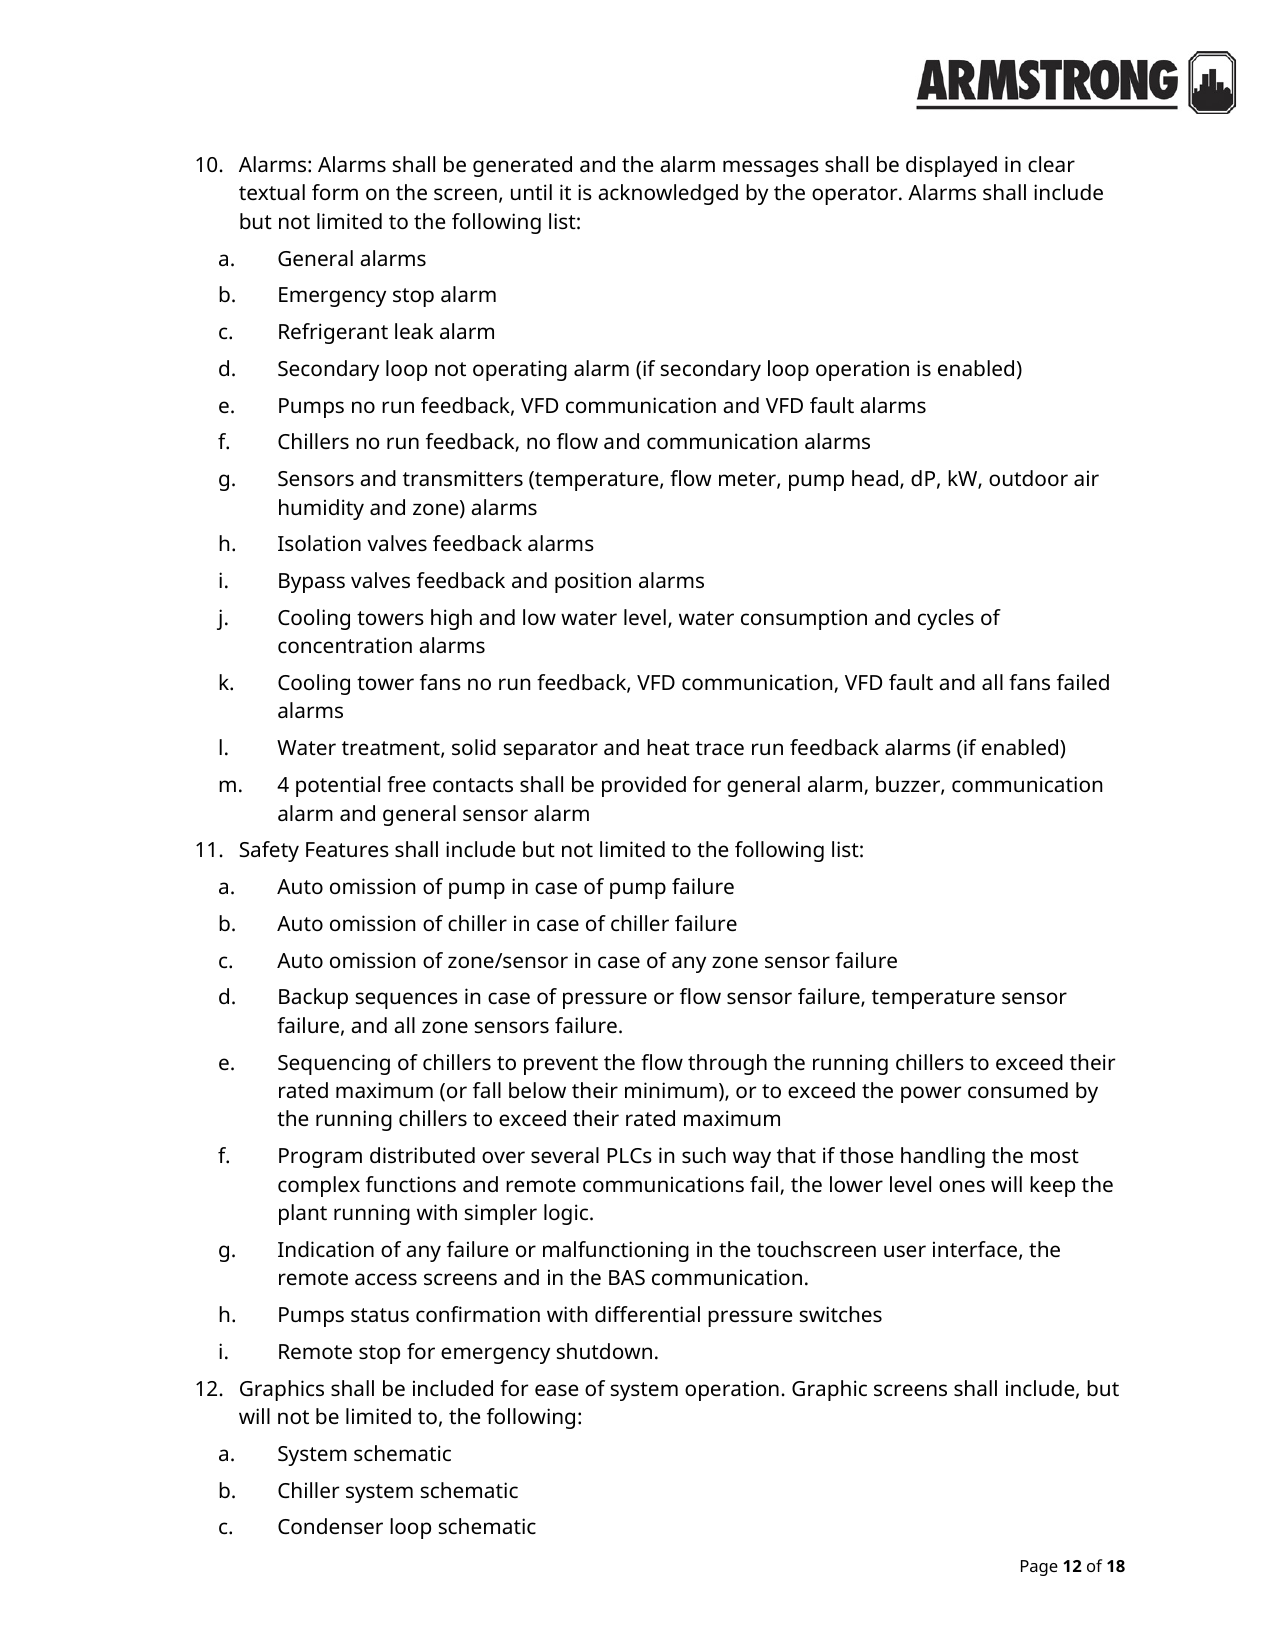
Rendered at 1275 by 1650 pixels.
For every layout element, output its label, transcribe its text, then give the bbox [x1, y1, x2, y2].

title Remote stop for emergency shutdown. [218, 1337, 1125, 1365]
title Sequencing of chillers to prevent the flow through the running chillers to exceed their rated maximum (or fall below their minimum), or to exceed the power consumed by the running chillers to exceed their rated maximum [218, 1048, 1125, 1133]
picture [915, 51, 1237, 114]
title Emergency stop alarm [218, 280, 1125, 309]
title General alarms [218, 244, 1125, 272]
title Safety Features shall include but not limited to the following list: [194, 835, 1125, 864]
title Auto omission of zone/sensor in case of any zone sensor failure [218, 946, 1125, 974]
title Refrigerant leak alarm [218, 317, 1125, 346]
title Auto omission of chiller in case of chiller failure [218, 909, 1125, 937]
title Pumps no run feedback, VFD communication and VFD fault alarms [218, 391, 1125, 419]
title Program distributed over several PLCs in such way that if those handling the most complex functions and remote communications fail, the lower level ones will keep the plant running with simpler logic. [218, 1141, 1125, 1227]
title Pumps status confirmation with differential pressure switches [218, 1300, 1125, 1329]
title Bypass valves feedback and position alarms [218, 566, 1125, 595]
title Alarms: Alarms shall be generated and the alarm messages shall be displayed in clear textual form on the screen, until it is acknowledged by the operator. Alarms shall include but not limited to the following list: [194, 150, 1125, 235]
title Secondary loop not operating alarm (if secondary loop operation is enabled) [218, 354, 1125, 382]
title Auto omission of pump in case of pump failure [218, 872, 1125, 901]
title System schematic [218, 1439, 1125, 1467]
title Cooling tower fans no run feedback, VFD communication, VFD fault and all fans failed alarms [218, 668, 1125, 725]
title Condenser loop schematic [218, 1512, 1125, 1541]
title Chillers no run feedback, no flow and communication alarms [218, 427, 1125, 456]
title Chiller system schematic [218, 1476, 1125, 1504]
title Graphics shall be included for ease of system operation. Graphic screens shall include, but will not be limited to, the following: [194, 1374, 1125, 1431]
title Isolation valves feedback alarms [218, 529, 1125, 558]
title Water treatment, solid separator and heat trace run feedback alarms (if enabled) [218, 733, 1125, 762]
title Indication of any failure or malfunctioning in the touchscreen user interface, the remote access screens and in the BAS communication. [218, 1235, 1125, 1292]
title Cooling towers high and low water level, water consumption and cycles of concentration alarms [218, 603, 1125, 660]
title Backup sequences in case of pressure or flow sensor failure, temperature sensor failure, and all zone sensors failure. [218, 982, 1125, 1039]
title 4 potential free contacts shall be provided for general alarm, buzzer, communication alarm and general sensor alarm [218, 770, 1125, 827]
title Sensors and transmitters (temperature, flow meter, pump head, dP, kW, outdoor air humidity and zone) alarms [218, 464, 1125, 521]
